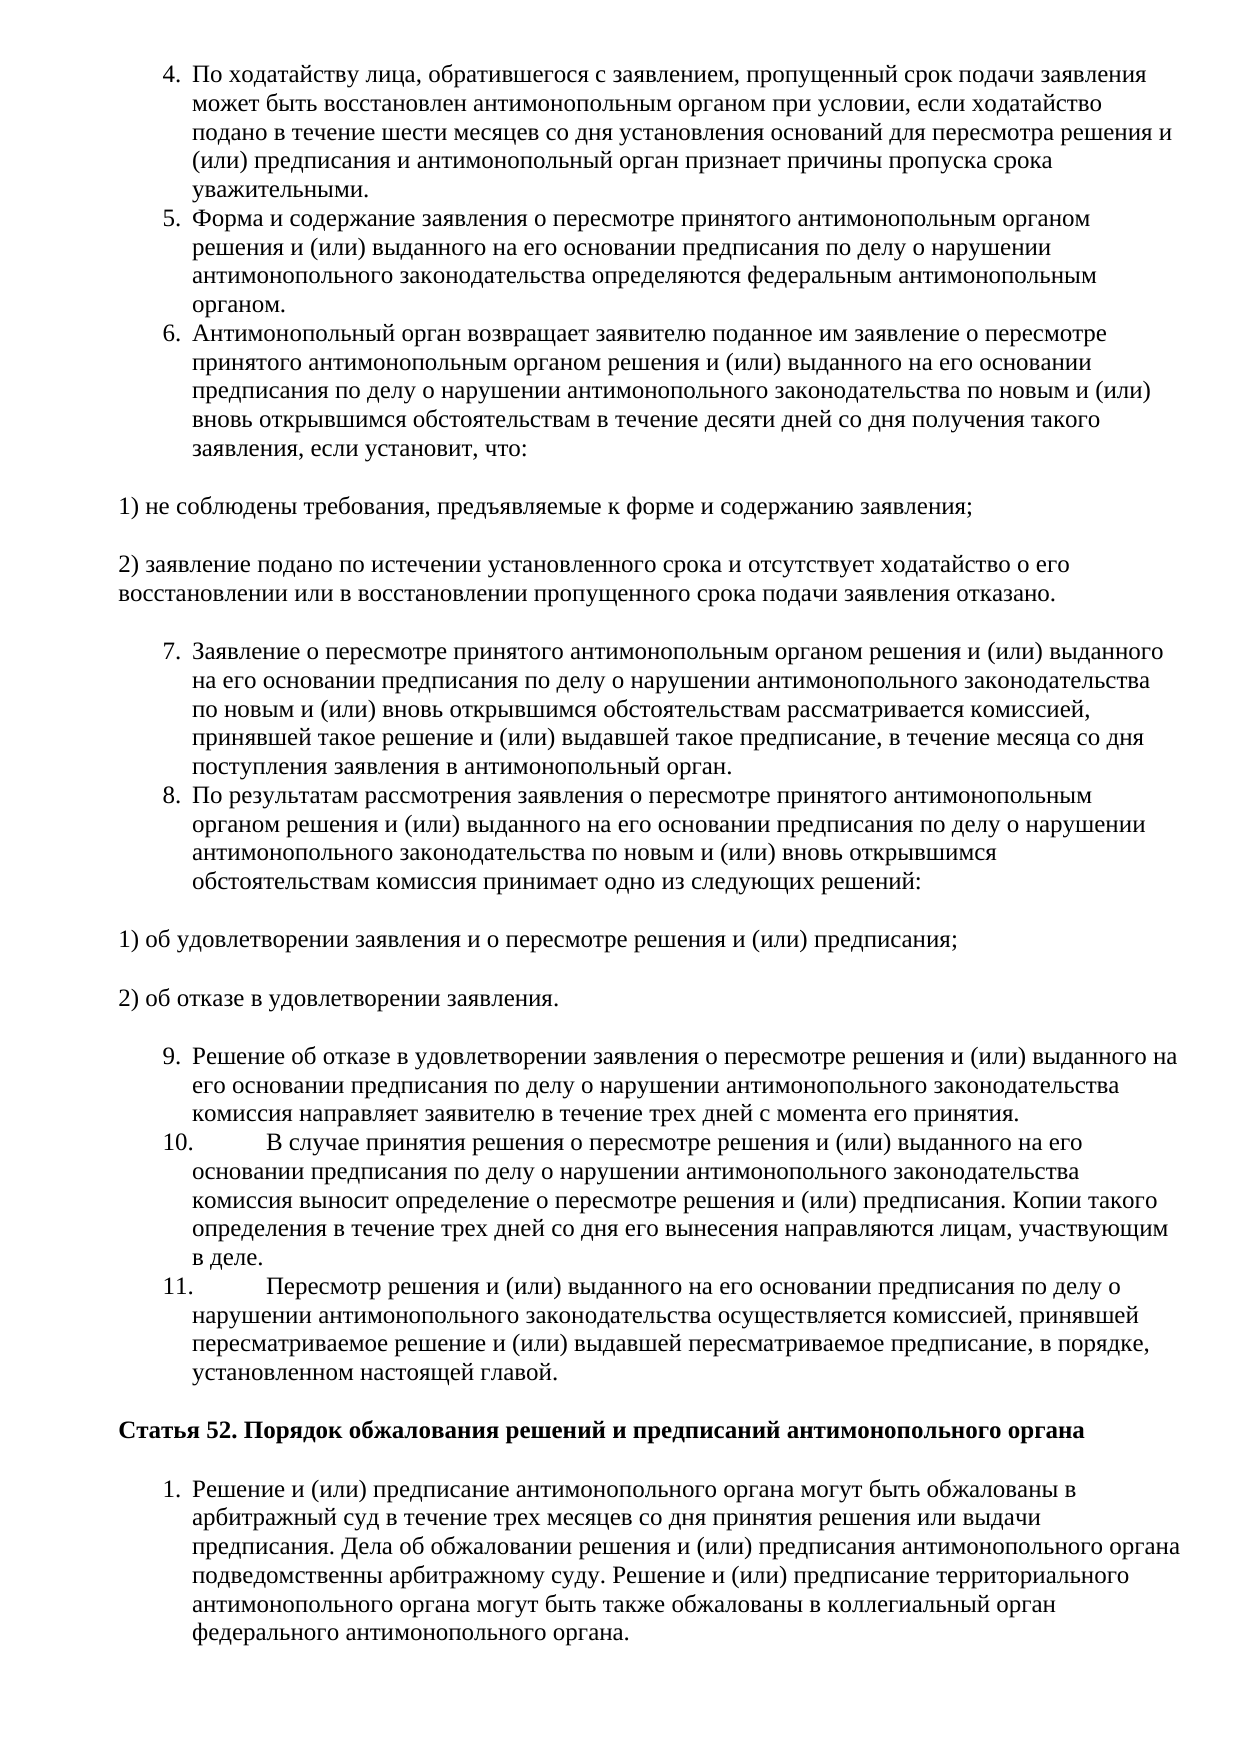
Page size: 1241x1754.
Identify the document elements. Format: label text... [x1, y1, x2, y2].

text 1) об удовлетворении заявления и о пересмотре решения и (или) предписания; [118, 924, 1181, 953]
list Форма и содержание заявления о пересмотре принятого антимонопольным органом решения и (или) выданного на его основании предписания по делу о нарушении антимонопольного законодательства определяются федеральным антимонопольным органом. [162, 203, 1181, 318]
list В случае принятия решения о пересмотре решения и (или) выданного на его основании предписания по делу о нарушении антимонопольного законодательства комиссия выносит определение о пересмотре решения и (или) предписания. Копии такого определения в течение трех дней со дня его вынесения направляются лицам, участвующим в деле. [162, 1127, 1181, 1271]
text 1) не соблюдены требования, предъявляемые к форме и содержанию заявления; [118, 491, 1181, 520]
list Антимонопольный орган возвращает заявителю поданное им заявление о пересмотре принятого антимонопольным органом решения и (или) выданного на его основании предписания по делу о нарушении антимонопольного законодательства по новым и (или) вновь открывшимся обстоятельствам в течение десяти дней со дня получения такого заявления, если установит, что: [162, 318, 1181, 462]
list Заявление о пересмотре принятого антимонопольным органом решения и (или) выданного на его основании предписания по делу о нарушении антимонопольного законодательства по новым и (или) вновь открывшимся обстоятельствам рассматривается комиссией, принявшей такое решение и (или) выдавшей такое предписание, в течение месяца со дня поступления заявления в антимонопольный орган. [162, 636, 1181, 780]
list По ходатайству лица, обратившегося с заявлением, пропущенный срок подачи заявления может быть восстановлен антимонопольным органом при условии, если ходатайство подано в течение шести месяцев со дня установления оснований для пересмотра решения и (или) предписания и антимонопольный орган признает причины пропуска срока уважительными. [162, 59, 1181, 203]
list Пересмотр решения и (или) выданного на его основании предписания по делу о нарушении антимонопольного законодательства осуществляется комиссией, принявшей пересматриваемое решение и (или) выдавшей пересматриваемое предписание, в порядке, установленном настоящей главой. [162, 1271, 1181, 1386]
text 2) об отказе в удовлетворении заявления. [118, 983, 1181, 1011]
text 2) заявление подано по истечении установленного срока и отсутствует ходатайство о его восстановлении или в восстановлении пропущенного срока подачи заявления отказано. [118, 549, 1181, 607]
list По результатам рассмотрения заявления о пересмотре принятого антимонопольным органом решения и (или) выданного на его основании предписания по делу о нарушении антимонопольного законодательства по новым и (или) вновь открывшимся обстоятельствам комиссия принимает одно из следующих решений: [162, 780, 1181, 895]
list Решение об отказе в удовлетворении заявления о пересмотре решения и (или) выданного на его основании предписания по делу о нарушении антимонопольного законодательства комиссия направляет заявителю в течение трех дней с момента его принятия. [162, 1041, 1181, 1127]
text Статья 52. Порядок обжалования решений и предписаний антимонопольного органа [118, 1415, 1181, 1444]
list Решение и (или) предписание антимонопольного органа могут быть обжалованы в арбитражный суд в течение трех месяцев со дня принятия решения или выдачи предписания. Дела об обжаловании решения и (или) предписания антимонопольного органа подведомственны арбитражному суду. Решение и (или) предписание территориального антимонопольного органа могут быть также обжалованы в коллегиальный орган федерального антимонопольного органа. [162, 1474, 1181, 1646]
